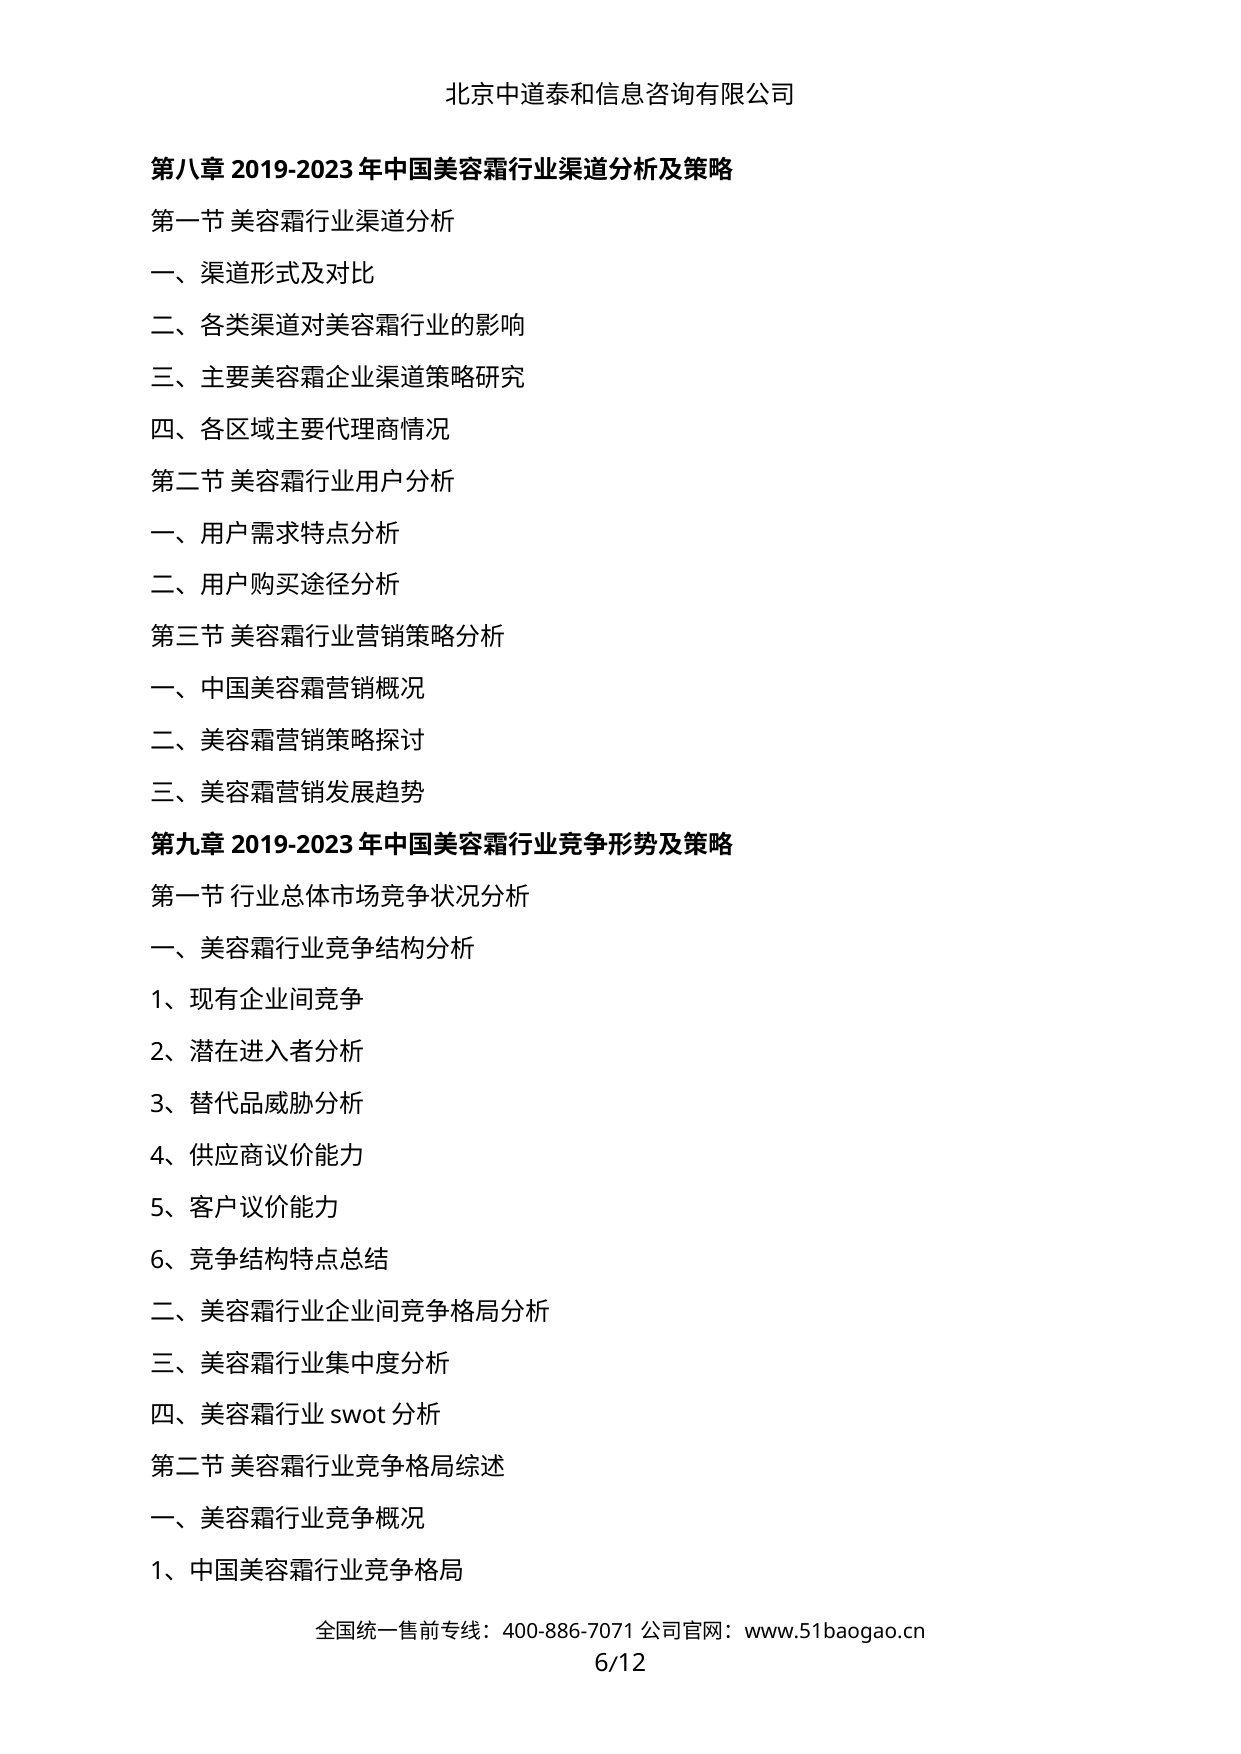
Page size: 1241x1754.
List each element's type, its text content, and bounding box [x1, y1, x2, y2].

text 2、潜在进入者分析 [150, 1032, 1090, 1068]
text 二、用户购买途径分析 [150, 565, 1090, 601]
text 第一节 美容霜行业渠道分析 [150, 202, 1090, 238]
text 一、中国美容霜营销概况 [150, 669, 1090, 705]
text 1、现有企业间竞争 [150, 980, 1090, 1016]
text 一、渠道形式及对比 [150, 254, 1090, 290]
text 三、主要美容霜企业渠道策略研究 [150, 357, 1090, 394]
text 5、客户议价能力 [150, 1187, 1090, 1224]
text 二、美容霜行业企业间竞争格局分析 [150, 1291, 1090, 1327]
text 第九章 2019-2023年中国美容霜行业竞争形势及策略 [150, 824, 1090, 861]
text 第八章 2019-2023年中国美容霜行业渠道分析及策略 [150, 150, 1090, 186]
text 4、供应商议价能力 [150, 1136, 1090, 1172]
text 四、各区域主要代理商情况 [150, 409, 1090, 446]
text 1、中国美容霜行业竞争格局 [150, 1551, 1090, 1587]
text 三、美容霜营销发展趋势 [150, 772, 1090, 809]
text 6、竞争结构特点总结 [150, 1239, 1090, 1276]
text 三、美容霜行业集中度分析 [150, 1343, 1090, 1379]
text 第一节 行业总体市场竞争状况分析 [150, 876, 1090, 912]
text 二、各类渠道对美容霜行业的影响 [150, 306, 1090, 342]
text 二、美容霜营销策略探讨 [150, 721, 1090, 757]
text 四、美容霜行业swot分析 [150, 1395, 1090, 1431]
text 3、替代品威胁分析 [150, 1084, 1090, 1120]
text 第三节 美容霜行业营销策略分析 [150, 617, 1090, 653]
text 一、美容霜行业竞争概况 [150, 1499, 1090, 1535]
text 一、美容霜行业竞争结构分析 [150, 928, 1090, 964]
text 第二节 美容霜行业用户分析 [150, 461, 1090, 497]
text 第二节 美容霜行业竞争格局综述 [150, 1447, 1090, 1483]
text 一、用户需求特点分析 [150, 513, 1090, 549]
